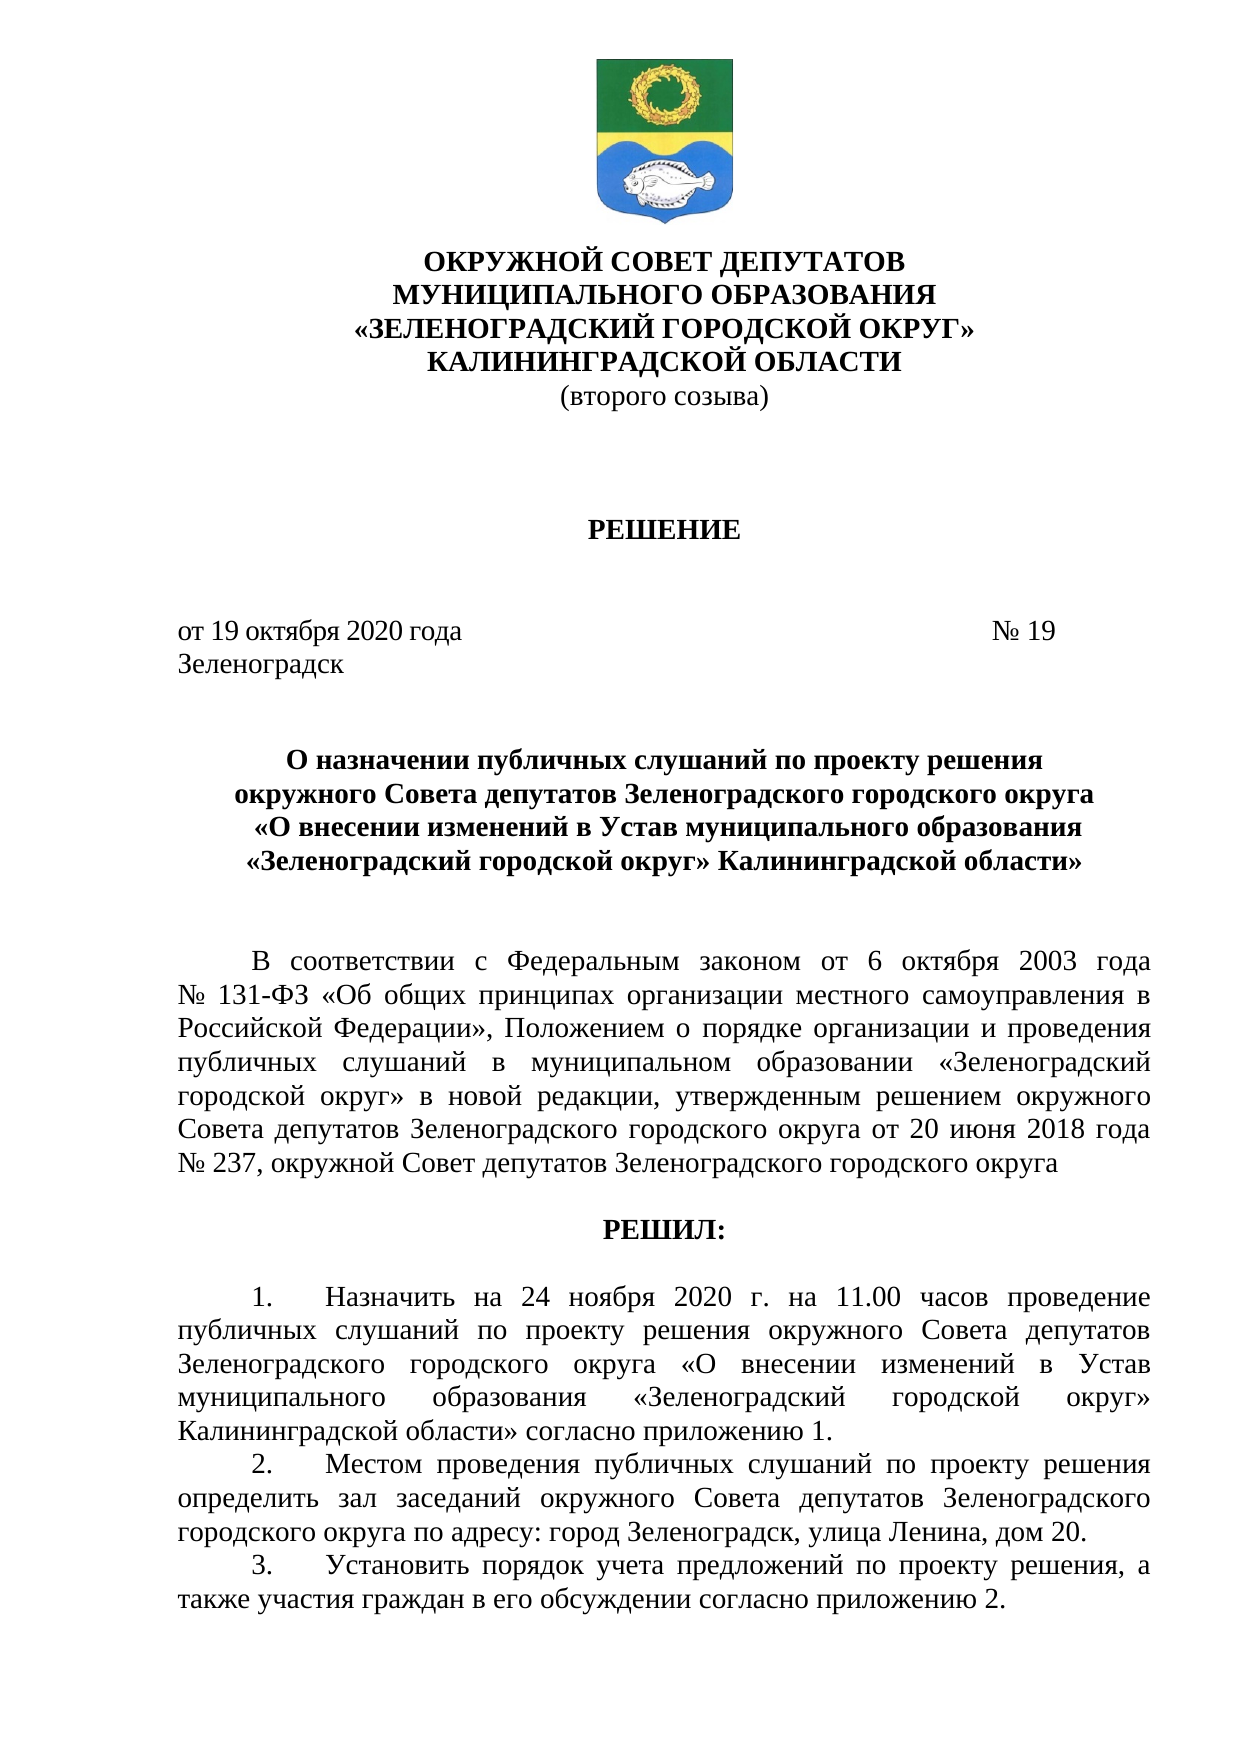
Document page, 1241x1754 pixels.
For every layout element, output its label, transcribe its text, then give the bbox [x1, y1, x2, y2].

text КАЛИНИНГРАДСКОЙ ОБЛАСТИ [177, 344, 1152, 378]
text Зеленоградск [177, 646, 1152, 680]
list Местом проведения публичных слушаний по проекту решения определить зал заседаний окружного Совета депутатов Зеленоградского городского округа по адресу: город Зеленоградск, улица Ленина, дом 20. [177, 1447, 1152, 1547]
text В соответствии с Федеральным законом от 6 октября 2003 года № 131-ФЗ «Об общих принципах организации местного самоуправления в Российской Федерации», Положением о порядке организации и проведения публичных слушаний в муниципальном образовании «Зеленоградский городской округ» в новой редакции, утвержденным решением окружного Совета депутатов Зеленоградского городского округа от 20 июня 2018 года № 237, окружной Совет депутатов Зеленоградского городского округа [177, 943, 1152, 1178]
text МУНИЦИПАЛЬНОГО ОБРАЗОВАНИЯ [177, 277, 1152, 311]
text (второго созыва) [177, 378, 1152, 412]
picture [595, 59, 734, 225]
text «ЗЕЛЕНОГРАДСКИЙ ГОРОДСКОЙ ОКРУГ» [177, 311, 1152, 344]
text О назначении публичных слушаний по проекту решения [177, 742, 1152, 776]
list Установить порядок учета предложений по проекту решения, а также участия граждан в его обсуждении согласно приложению 2. [177, 1547, 1152, 1614]
text ОКРУЖНОЙ СОВЕТ ДЕПУТАТОВ [177, 244, 1152, 277]
text РЕШИЛ: [177, 1212, 1152, 1245]
text окружного Совета депутатов Зеленоградского городского округа [177, 776, 1152, 809]
text от 19 октября 2020 года № 19 [177, 613, 1152, 646]
list Назначить на 24 ноября 2020 г. на 11.00 часов проведение публичных слушаний по проекту решения окружного Совета депутатов Зеленоградского городского округа «О внесении изменений в Устав муниципального образования «Зеленоградский городской округ» Калининградской области» согласно приложению 1. [177, 1279, 1152, 1447]
text «О внесении изменений в Устав муниципального образования «Зеленоградский городской округ» Калининградской области» [177, 809, 1152, 876]
text РЕШЕНИЕ [177, 512, 1152, 546]
